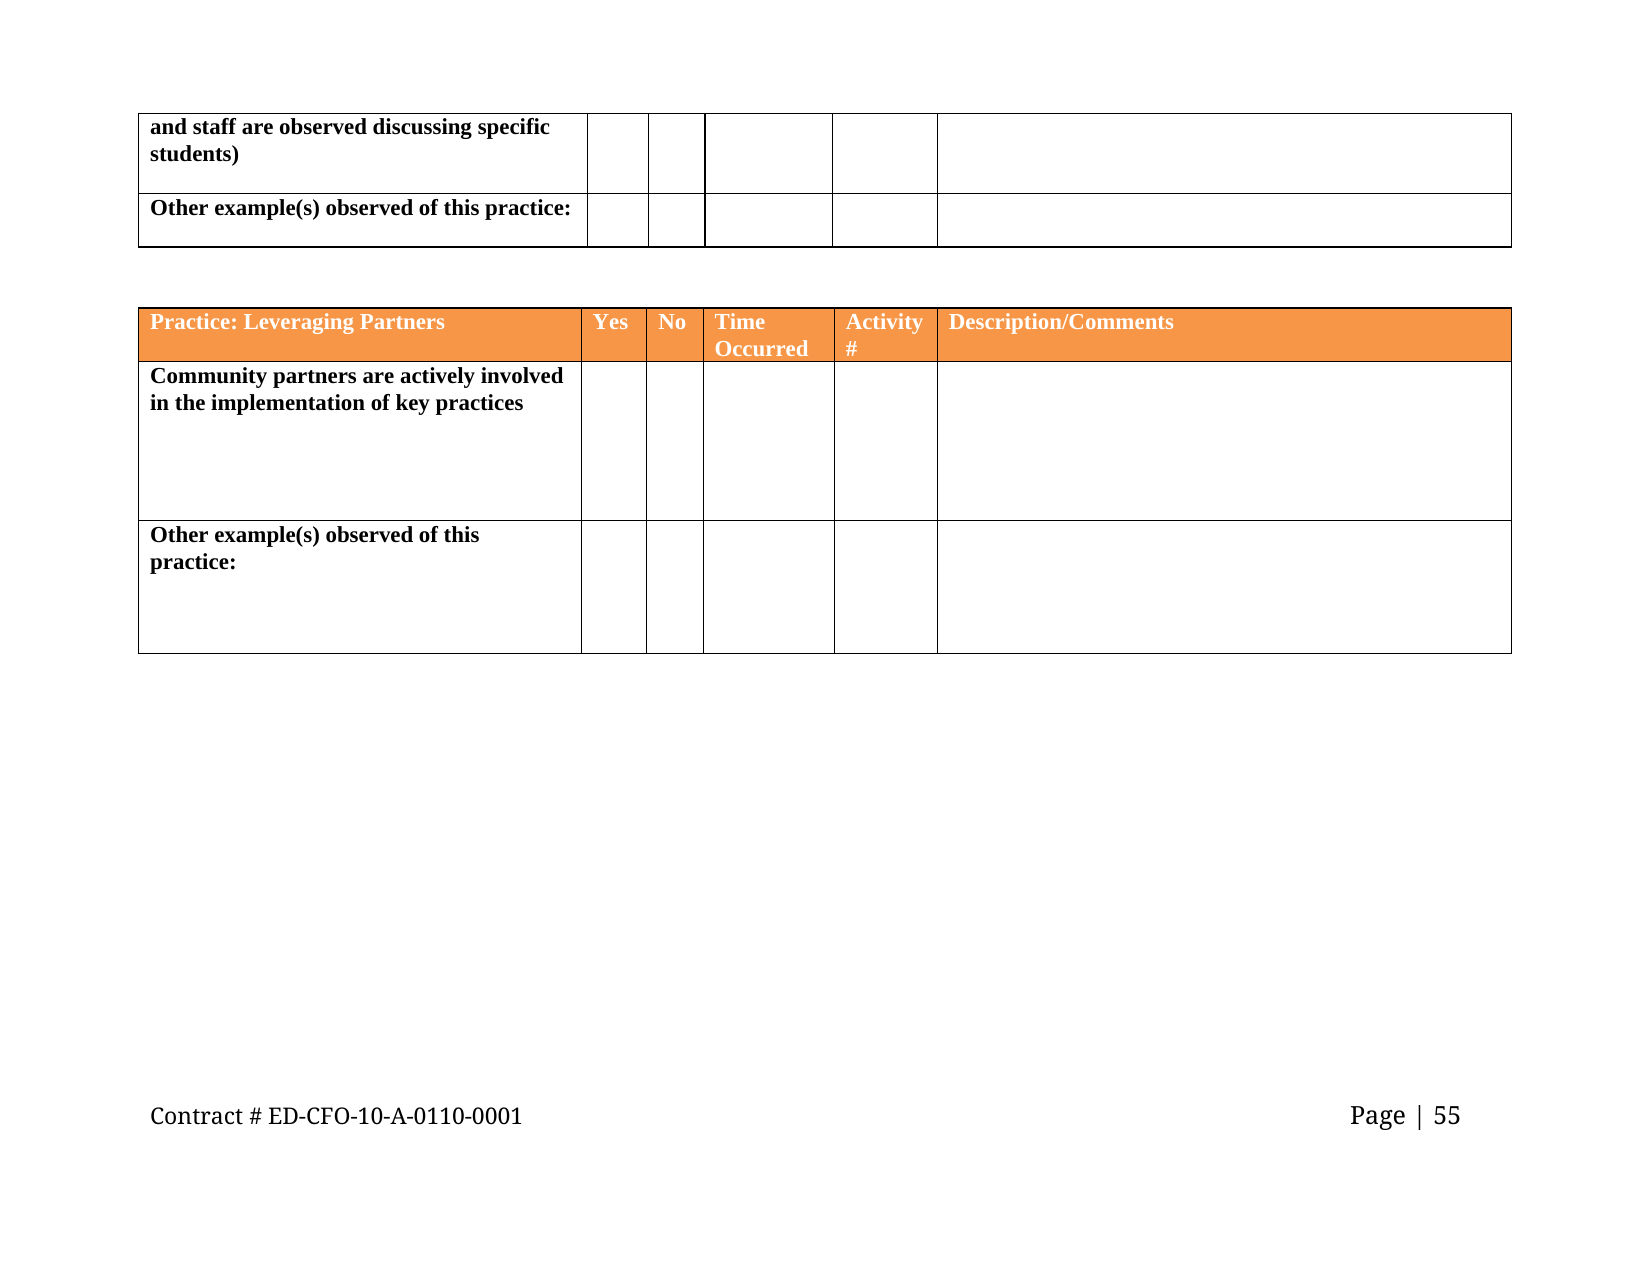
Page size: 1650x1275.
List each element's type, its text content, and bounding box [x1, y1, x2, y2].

table_cell [647, 521, 703, 653]
table_cell Other example(s) observed of this practice: [139, 194, 587, 246]
table_cell [938, 362, 1511, 520]
table_cell [649, 114, 704, 193]
table_cell [704, 521, 834, 653]
table_cell [835, 521, 937, 653]
table_header Time Occurred [704, 309, 834, 361]
table_cell [647, 362, 703, 520]
table_header No [647, 309, 703, 361]
table_header Practice: Leveraging Partners [139, 309, 581, 361]
table_cell [835, 362, 937, 520]
table_cell [582, 362, 646, 520]
table_cell [833, 114, 937, 193]
table_cell [706, 194, 832, 246]
table_cell Other example(s) observed of this practice: [139, 521, 581, 653]
table_cell [938, 114, 1511, 193]
table_cell [582, 521, 646, 653]
table_cell [938, 521, 1511, 653]
table_header Yes [582, 309, 646, 361]
table_header Activity # [835, 309, 937, 361]
table_cell [704, 362, 834, 520]
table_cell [139, 114, 587, 193]
table_cell [649, 194, 704, 246]
table_cell [588, 114, 648, 193]
table_cell [938, 194, 1511, 246]
table_cell [833, 194, 937, 246]
table_cell [706, 114, 832, 193]
table_cell [588, 194, 648, 246]
table_header Description/Comments [938, 309, 1511, 361]
table_cell Community partners are actively involved in the implementation of key practices [139, 362, 581, 520]
